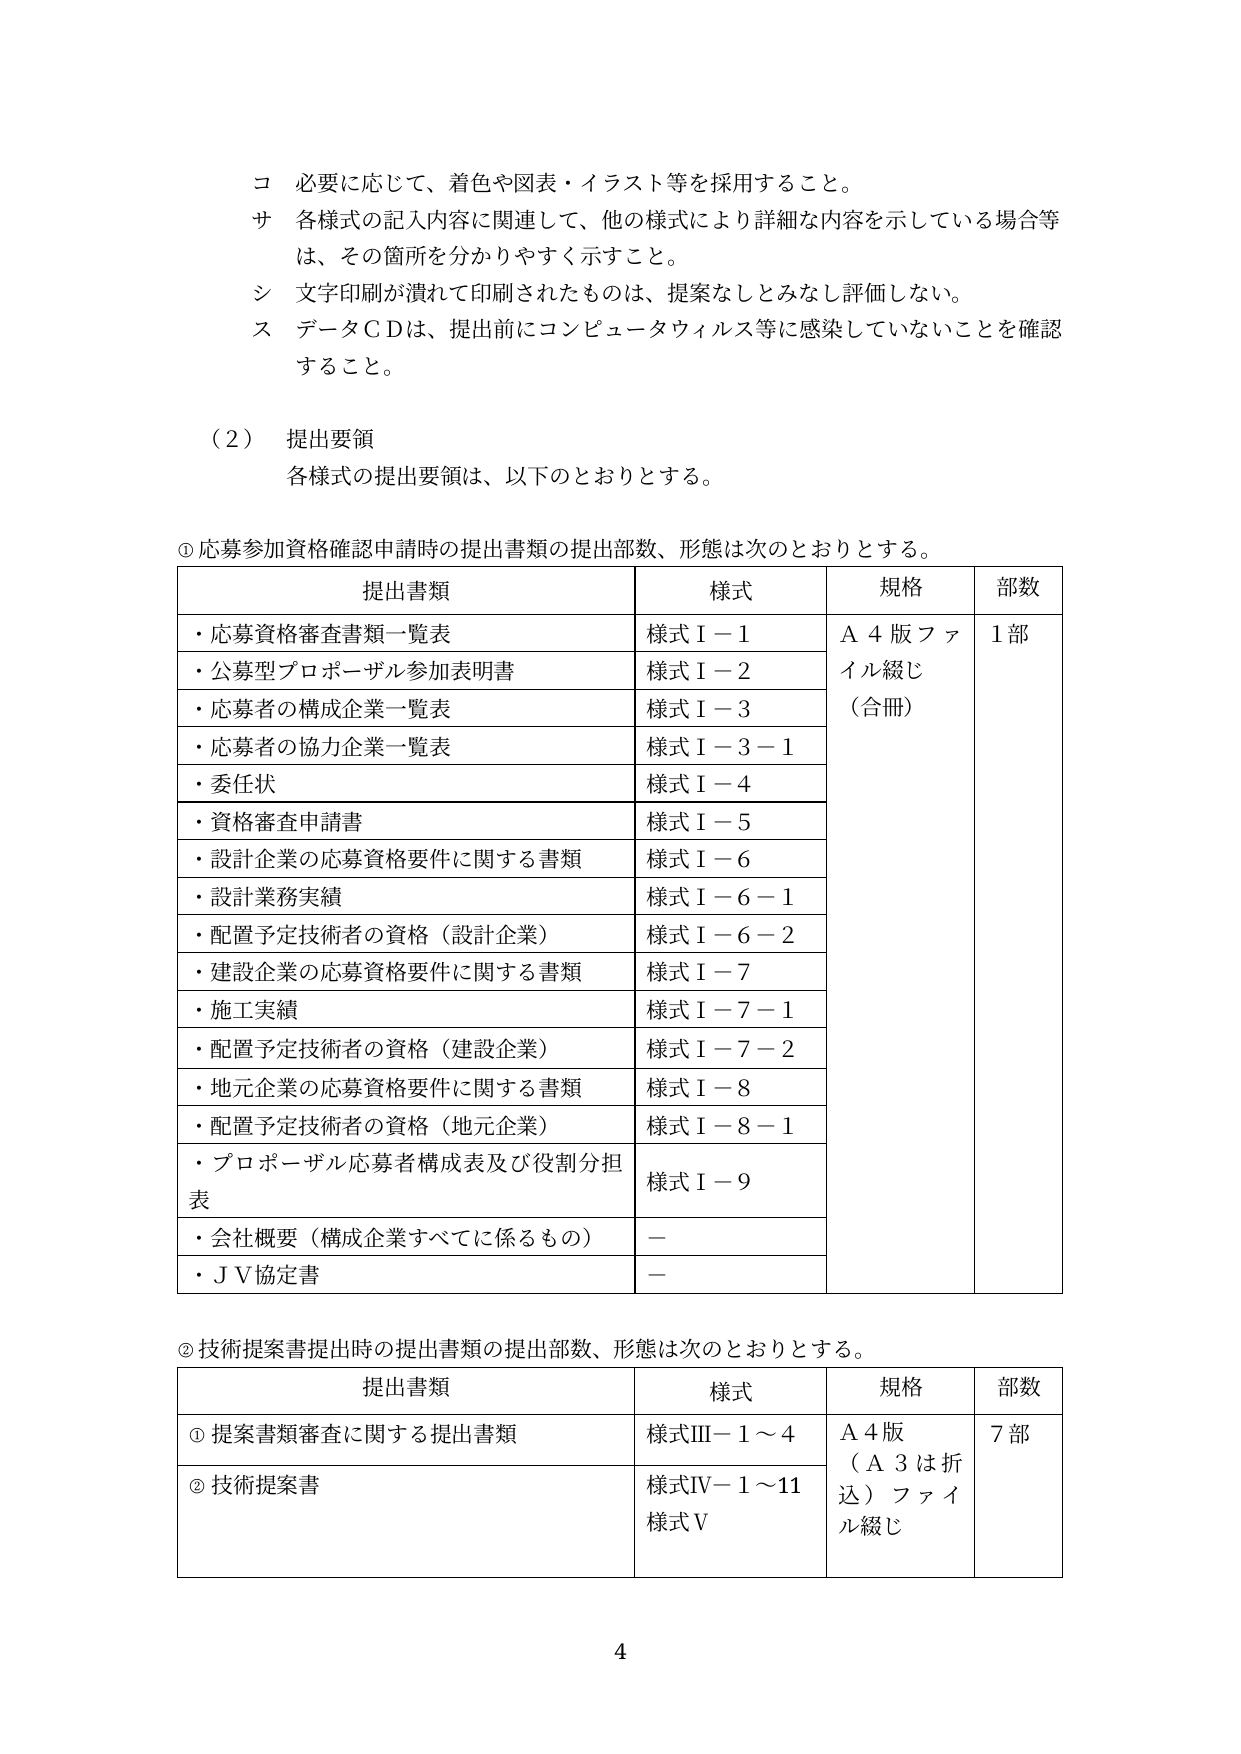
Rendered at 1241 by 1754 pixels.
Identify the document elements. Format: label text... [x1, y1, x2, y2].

table_cell 様式Ⅰ－５ [636, 803, 826, 839]
table_cell ・委任状 [178, 765, 634, 801]
table_header 提出書類 [178, 1368, 634, 1414]
table_header 部数 [975, 567, 1062, 613]
table_cell 様式Ⅰ－６－１ [636, 878, 826, 914]
table_cell ・建設企業の応募資格要件に関する書類 [178, 953, 634, 989]
list 各様式の記入内容に関連して、他の様式により詳細な内容を示している場合等は、その箇所を分かりやすく示すこと。 [251, 201, 1063, 274]
table_cell ・会社概要（構成企業すべてに係るもの） [178, 1218, 634, 1255]
table_cell ・応募資格審査書類一覧表 [178, 615, 634, 651]
table_cell 様式Ⅳ－１～11 様式Ⅴ [635, 1466, 826, 1577]
list 文字印刷が潰れて印刷されたものは、提案なしとみなし評価しない。 [251, 274, 1063, 310]
table_cell 様式Ⅰ－８－１ [636, 1106, 826, 1143]
table_cell ・施工実績 [178, 991, 634, 1027]
table_cell ・資格審査申請書 [178, 803, 634, 839]
table_cell － [636, 1256, 826, 1292]
table_cell 様式Ⅰ－７－１ [636, 991, 826, 1027]
table_cell ・配置予定技術者の資格（建設企業） [178, 1028, 634, 1068]
table_cell ・地元企業の応募資格要件に関する書類 [178, 1069, 634, 1105]
text （２） 提出要領 [199, 420, 1063, 456]
table_header 様式 [636, 567, 826, 613]
table_cell 様式Ⅰ－７ [636, 953, 826, 989]
table_cell ・応募者の構成企業一覧表 [178, 690, 634, 726]
table_cell － [636, 1218, 826, 1255]
text 各様式の提出要領は、以下のとおりとする。 [265, 456, 1063, 493]
table_cell ・応募者の協力企業一覧表 [178, 727, 634, 764]
table_cell ・配置予定技術者の資格（地元企業） [178, 1106, 634, 1143]
table_cell 様式Ⅰ－３ [636, 690, 826, 726]
table_cell １部 [975, 615, 1062, 1292]
table_cell 様式Ⅰ－１ [636, 615, 826, 651]
table_header 部数 [975, 1368, 1062, 1414]
text ②技術提案書提出時の提出書類の提出部数、形態は次のとおりとする。 [177, 1330, 1063, 1367]
table_header 提出書類 [178, 567, 634, 613]
table_cell 様式Ⅲ－１～４ [635, 1415, 826, 1465]
table_cell ② 技術提案書 [178, 1466, 634, 1577]
table_cell 様式Ⅰ－６－２ [636, 915, 826, 952]
table_cell 様式Ⅰ－９ [636, 1144, 826, 1217]
table_cell 様式Ⅰ－８ [636, 1069, 826, 1105]
list データＣＤは、提出前にコンピュータウィルス等に感染していないことを確認すること。 [251, 310, 1063, 383]
table_cell ・設計企業の応募資格要件に関する書類 [178, 840, 634, 877]
table_cell 様式Ⅰ－４ [636, 765, 826, 801]
table_cell Ａ４版ファイル綴じ （合冊） [827, 615, 974, 1292]
table_header 規格 [827, 567, 974, 613]
table_cell ① 提案書類審査に関する提出書類 [178, 1415, 634, 1465]
table_cell 様式Ⅰ－６ [636, 840, 826, 877]
table_cell 様式Ⅰ－７－２ [636, 1028, 826, 1068]
table_cell ・設計業務実績 [178, 878, 634, 914]
table_cell ・プロポーザル応募者構成表及び役割分担表 [178, 1144, 634, 1217]
text ①応募参加資格確認申請時の提出書類の提出部数、形態は次のとおりとする。 [177, 529, 1063, 566]
table_cell ・ＪＶ協定書 [178, 1256, 634, 1292]
table_cell ７部 [975, 1415, 1062, 1577]
table_header 規格 [827, 1368, 974, 1414]
table_cell 様式Ⅰ－３－１ [636, 727, 826, 764]
list 必要に応じて、着色や図表・イラスト等を採用すること。 [251, 164, 1063, 201]
table_cell ・公募型プロポーザル参加表明書 [178, 652, 634, 689]
table_cell 様式Ⅰ－２ [636, 652, 826, 689]
table_cell Ａ４版 （Ａ３は折込）ファイル綴じ [827, 1415, 974, 1577]
table_cell ・配置予定技術者の資格（設計企業） [178, 915, 634, 952]
table_header 様式 [635, 1368, 826, 1414]
